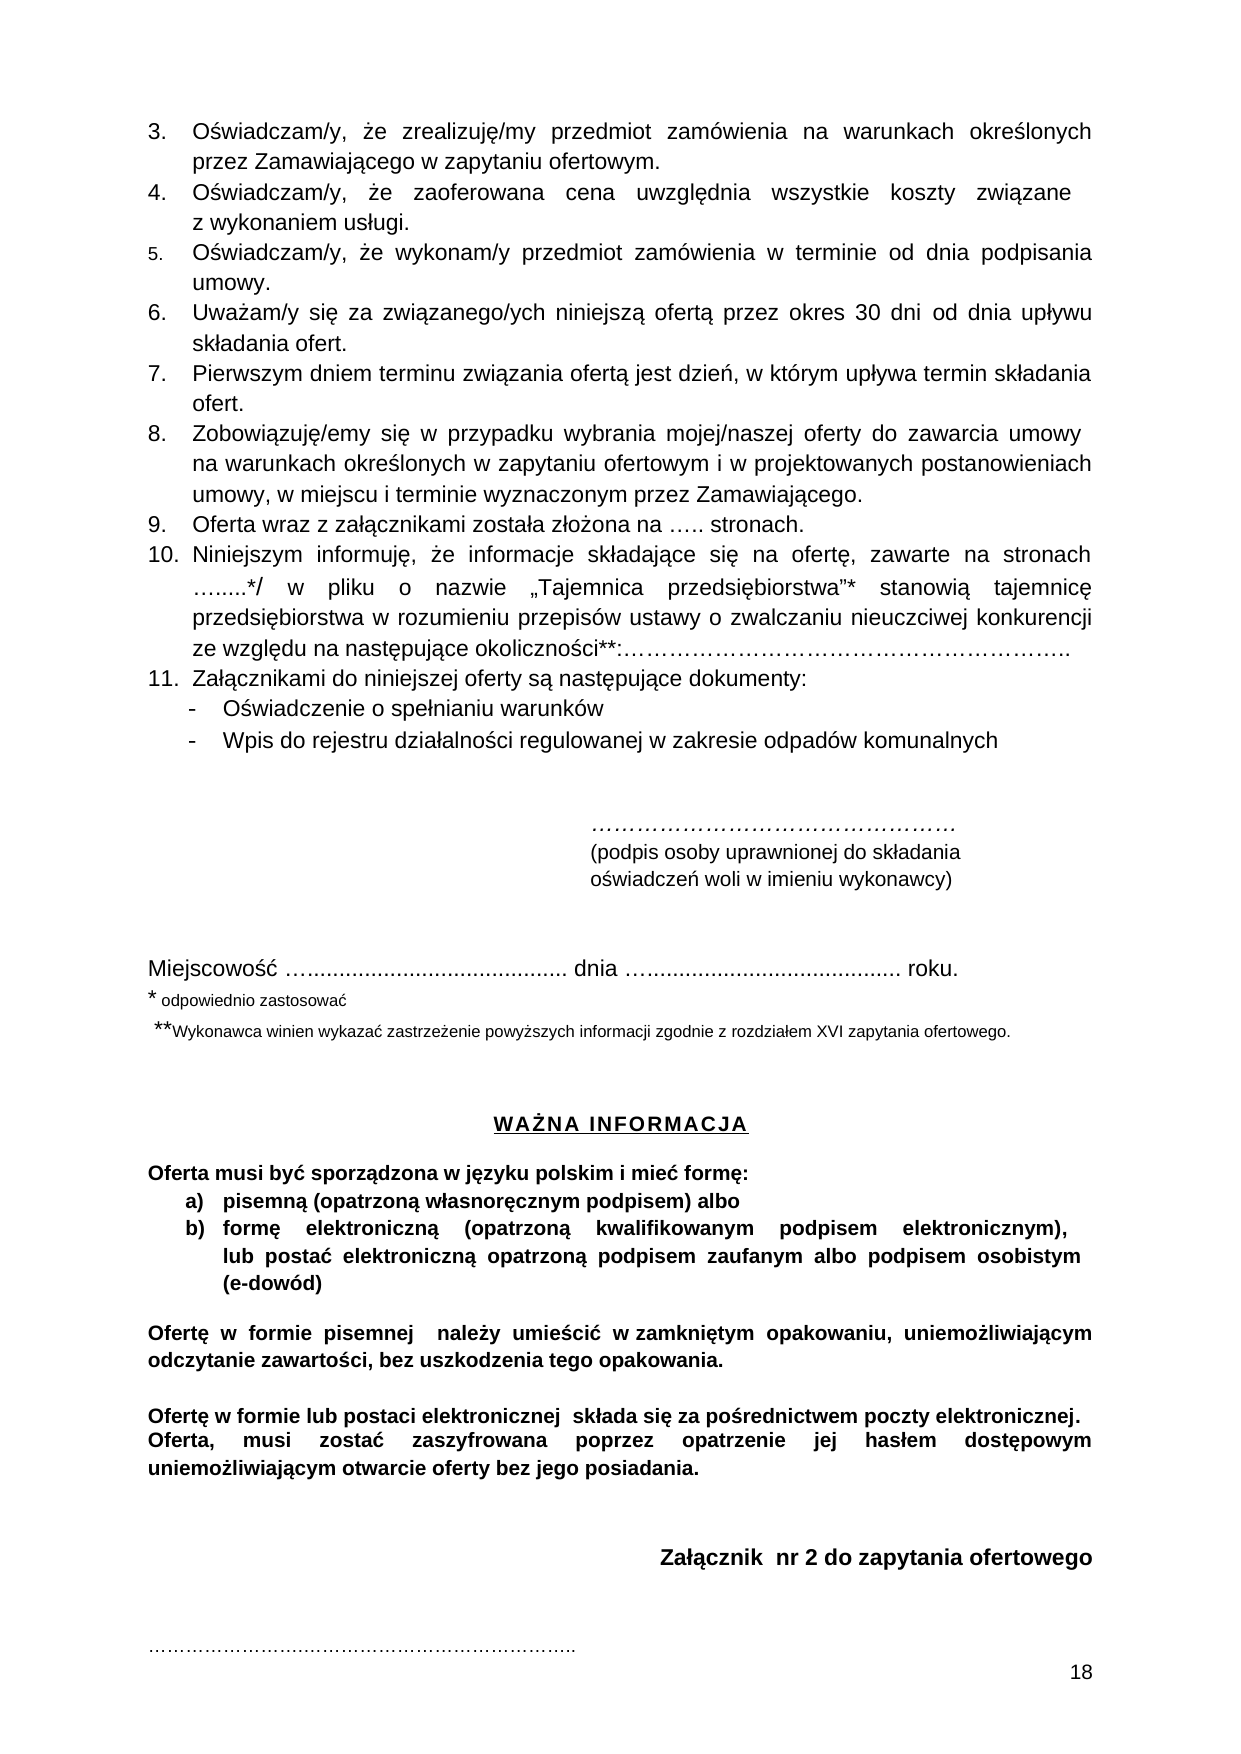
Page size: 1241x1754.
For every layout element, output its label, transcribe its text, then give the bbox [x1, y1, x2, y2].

text * odpowiednio zastosować [148, 985, 1092, 1012]
list Oświadczam/y, że wykonam/y przedmiot zamówienia w terminie od dnia podpisania umowy. [148, 239, 1092, 296]
list pisemną (opatrzoną własnoręcznym podpisem) albo [185, 1189, 1092, 1213]
text …………………….…………………………………….. [148, 1634, 1092, 1656]
list Oświadczam/y, że zrealizuję/my przedmiot zamówienia na warunkach określonych przez Zamawiającego w zapytaniu ofertowym. [148, 118, 1092, 175]
text WAŻNA INFORMACJA [148, 1112, 1092, 1136]
list Wpis do rejestru działalności regulowanej w zakresie odpadów komunalnych [185, 727, 1092, 756]
text Ofertę w formie pisemnej należy umieścić w zamkniętym opakowaniu, uniemożliwiającym odczytanie zawartości, bez uszkodzenia tego opakowania. [148, 1321, 1092, 1372]
text oświadczeń woli w imieniu wykonawcy) [148, 867, 1092, 891]
list Załącznikami do niniejszej oferty są następujące dokumenty: [148, 665, 1092, 691]
list Pierwszym dniem terminu związania ofertą jest dzień, w którym upływa termin składania ofert. [148, 360, 1092, 416]
text Załącznik nr 2 do zapytania ofertowego [516, 1544, 1092, 1570]
text **Wykonawca winien wykazać zastrzeżenie powyższych informacji zgodnie z rozdziałem XVI zapytania ofertowego. [148, 1016, 1092, 1042]
list Zobowiązuję/emy się w przypadku wybrania mojej/naszej oferty do zawarcia umowy na warunkach określonych w zapytaniu ofertowym i w projektowanych postanowieniach umowy, w miejscu i terminie wyznaczonym przez Zamawiającego. [148, 420, 1092, 507]
list Oferta wraz z załącznikami została złożona na ….. stronach. [148, 511, 1092, 537]
list Uważam/y się za związanego/ych niniejszą ofertą przez okres 30 dni od dnia upływu składania ofert. [148, 299, 1092, 356]
list Oświadczam/y, że zaoferowana cena uwzględnia wszystkie koszty związane z wykonaniem usługi. [148, 178, 1092, 235]
text Miejscowość …......................................... dnia …........................................ roku. [148, 955, 1092, 981]
text Oferta musi być sporządzona w języku polskim i mieć formę: [148, 1161, 1092, 1185]
list formę elektroniczną (opatrzoną kwalifikowanym podpisem elektronicznym), lub postać elektroniczną opatrzoną podpisem zaufanym albo podpisem osobistym (e-dowód) [185, 1216, 1092, 1295]
text Oferta, musi zostać zaszyfrowana poprzez opatrzenie jej hasłem dostępowym uniemożliwiającym otwarcie oferty bez jego posiadania. [148, 1428, 1092, 1480]
text ………………………………………… [590, 809, 1092, 836]
text Ofertę w formie lub postaci elektronicznej składa się za pośrednictwem poczty elektronicznej. [148, 1404, 1092, 1428]
list Niniejszym informuję, że informacje składające się na ofertę, zawarte na stronach ….....*/ w pliku o nazwie „Tajemnica przedsiębiorstwa”* stanowią tajemnicę przedsiębiorstwa w rozumieniu przepisów ustawy o zwalczaniu nieuczciwej konkurencji ze względu na następujące okoliczności**:………………………………………………….. [148, 541, 1092, 661]
text (podpis osoby uprawnionej do składania [148, 840, 1092, 864]
list Oświadczenie o spełnianiu warunków [185, 695, 1092, 723]
